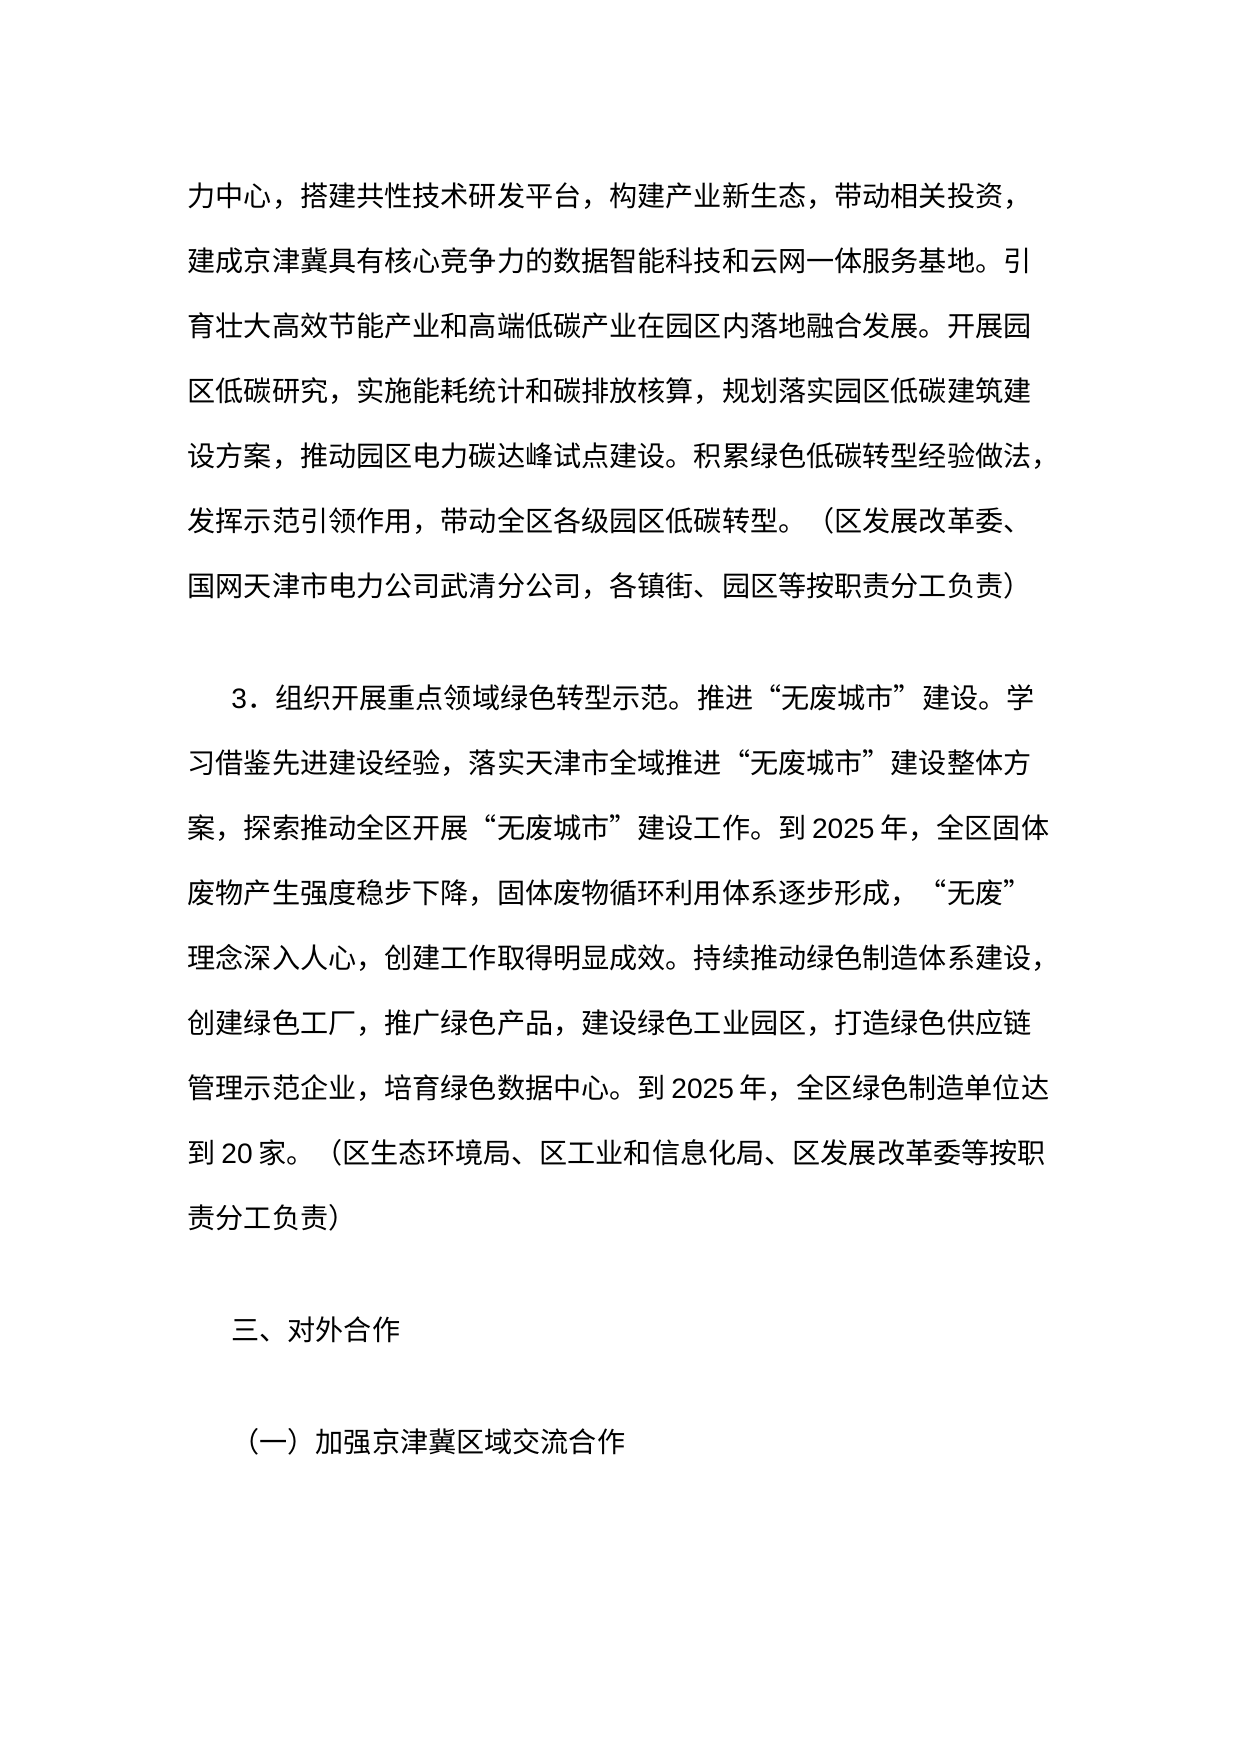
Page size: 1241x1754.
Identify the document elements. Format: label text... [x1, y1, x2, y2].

text （一）加强京津冀区域交流合作 [187, 1408, 1053, 1473]
text 三、对外合作 [187, 1296, 1053, 1361]
text 3．组织开展重点领域绿色转型示范。推进“无废城市”建设。学习借鉴先进建设经验，落实天津市全域推进“无废城市”建设整体方案，探索推动全区开展“无废城市”建设工作。到2025年，全区固体废物产生强度稳步下降，固体废物循环利用体系逐步形成，“无废”理念深入人心，创建工作取得明显成效。持续推动绿色制造体系建设，创建绿色工厂，推广绿色产品，建设绿色工业园区，打造绿色供应链管理示范企业，培育绿色数据中心。到2025年，全区绿色制造单位达到20家。（区生态环境局、区工业和信息化局、区发展改革委等按职责分工负责） [187, 664, 1053, 1249]
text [187, 162, 1053, 617]
